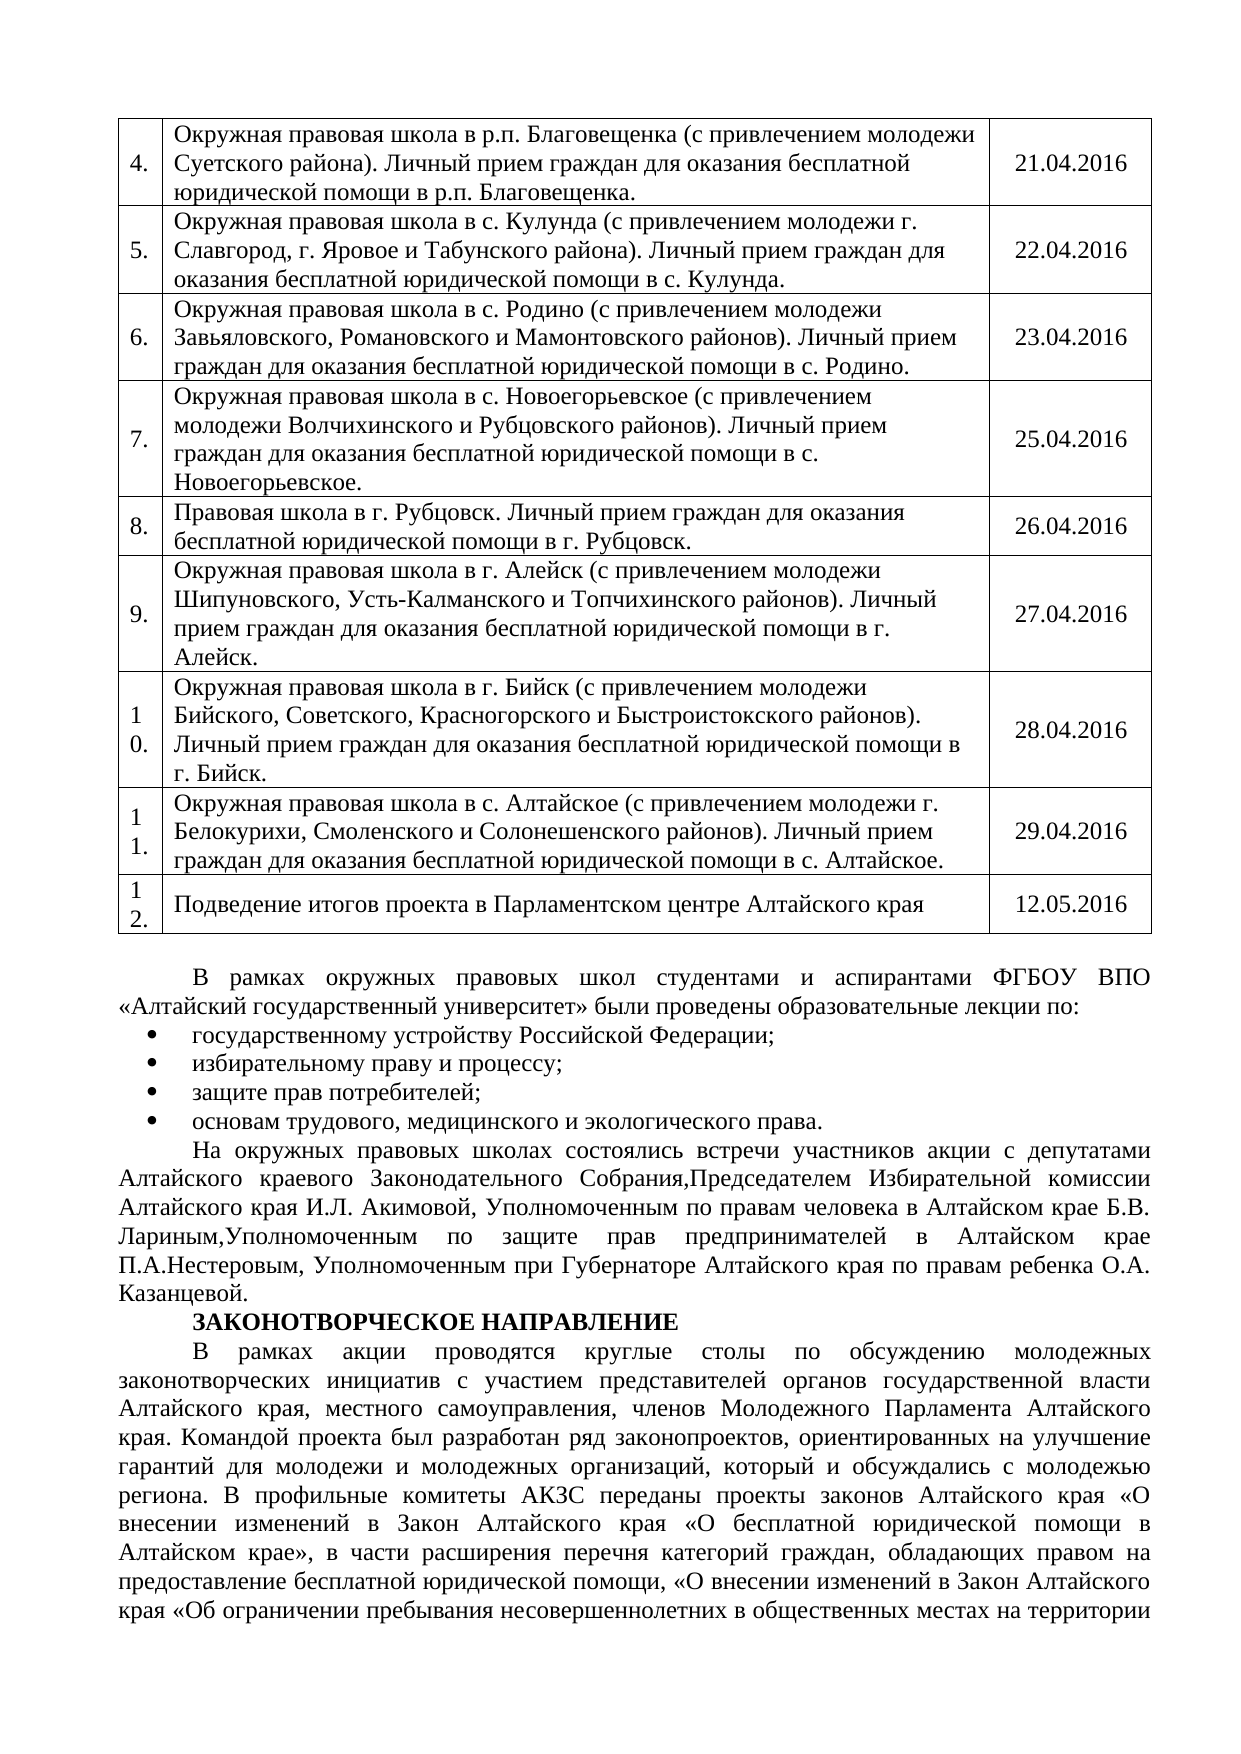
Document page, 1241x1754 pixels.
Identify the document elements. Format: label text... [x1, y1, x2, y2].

table_cell 22.04.2016 [990, 206, 1151, 293]
table_cell Окружная правовая школа в с. Новоегорьевское (с привлечением молодежи Волчихинского и Рубцовского районов). Личный прием граждан для оказания бесплатной юридической помощи в с. Новоегорьевское. [163, 381, 989, 496]
table_cell 6. [119, 294, 162, 380]
table_cell Окружная правовая школа в с. Родино (с привлечением молодежи Завьяловского, Романовского и Мамонтовского районов). Личный прием граждан для оказания бесплатной юридической помощи в с. Родино. [163, 294, 989, 380]
table_cell 12.05.2016 [990, 875, 1151, 932]
table_cell 28.04.2016 [990, 672, 1151, 787]
list избирательному праву и процессу; [118, 1048, 1152, 1077]
table_cell 21.04.2016 [990, 119, 1151, 205]
table_cell 23.04.2016 [990, 294, 1151, 380]
table_cell Окружная правовая школа в г. Алейск (с привлечением молодежи Шипуновского, Усть-Калманского и Топчихинского районов). Личный прием граждан для оказания бесплатной юридической помощи в г. Алейск. [163, 556, 989, 671]
text В рамках окружных правовых школ студентами и аспирантами ФГБОУ ВПО «Алтайский государственный университет» были проведены образовательные лекции по: [118, 962, 1152, 1020]
table_cell 5. [119, 206, 162, 293]
table_cell 25.04.2016 [990, 381, 1151, 496]
table_cell 9. [119, 556, 162, 671]
table_cell Правовая школа в г. Рубцовск. Личный прием граждан для оказания бесплатной юридической помощи в г. Рубцовск. [163, 497, 989, 554]
table_cell 7. [119, 381, 162, 496]
text На окружных правовых школах состоялись встречи участников акции с депутатами Алтайского краевого Законодательного Собрания,Председателем Избирательной комиссии Алтайского края И.Л. Акимовой, Уполномоченным по правам человека в Алтайском крае Б.В. Лариным,Уполномоченным по защите прав предпринимателей в Алтайском крае П.А.Нестеровым, Уполномоченным при Губернаторе Алтайского края по правам ребенка О.А. Казанцевой. [118, 1135, 1152, 1307]
table_cell 11. [119, 788, 162, 874]
list государственному устройству Российской Федерации; [118, 1020, 1152, 1048]
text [118, 1336, 1152, 1623]
table_cell Подведение итогов проекта в Парламентском центре Алтайского края [163, 875, 989, 932]
table_cell 4. [119, 119, 162, 205]
table_cell Окружная правовая школа в с. Алтайское (с привлечением молодежи г. Белокурихи, Смоленского и Солонешенского районов). Личный прием граждан для оказания бесплатной юридической помощи в с. Алтайское. [163, 788, 989, 874]
table_cell Окружная правовая школа в р.п. Благовещенка (с привлечением молодежи Суетского района). Личный прием граждан для оказания бесплатной юридической помощи в р.п. Благовещенка. [163, 119, 989, 205]
table_cell 29.04.2016 [990, 788, 1151, 874]
table_cell 27.04.2016 [990, 556, 1151, 671]
list основам трудового, медицинского и экологического права. [118, 1106, 1152, 1135]
text ЗАКОНОТВОРЧЕСКОЕ НАПРАВЛЕНИЕ [118, 1307, 1152, 1336]
table_cell 26.04.2016 [990, 497, 1151, 554]
list защите прав потребителей; [118, 1077, 1152, 1106]
table_cell 10. [119, 672, 162, 787]
table_cell Окружная правовая школа в с. Кулунда (с привлечением молодежи г. Славгород, г. Яровое и Табунского района). Личный прием граждан для оказания бесплатной юридической помощи в с. Кулунда. [163, 206, 989, 293]
table_cell 12. [119, 875, 162, 932]
table_cell Окружная правовая школа в г. Бийск (с привлечением молодежи Бийского, Советского, Красногорского и Быстроистокского районов). Личный прием граждан для оказания бесплатной юридической помощи в г. Бийск. [163, 672, 989, 787]
table_cell 8. [119, 497, 162, 554]
